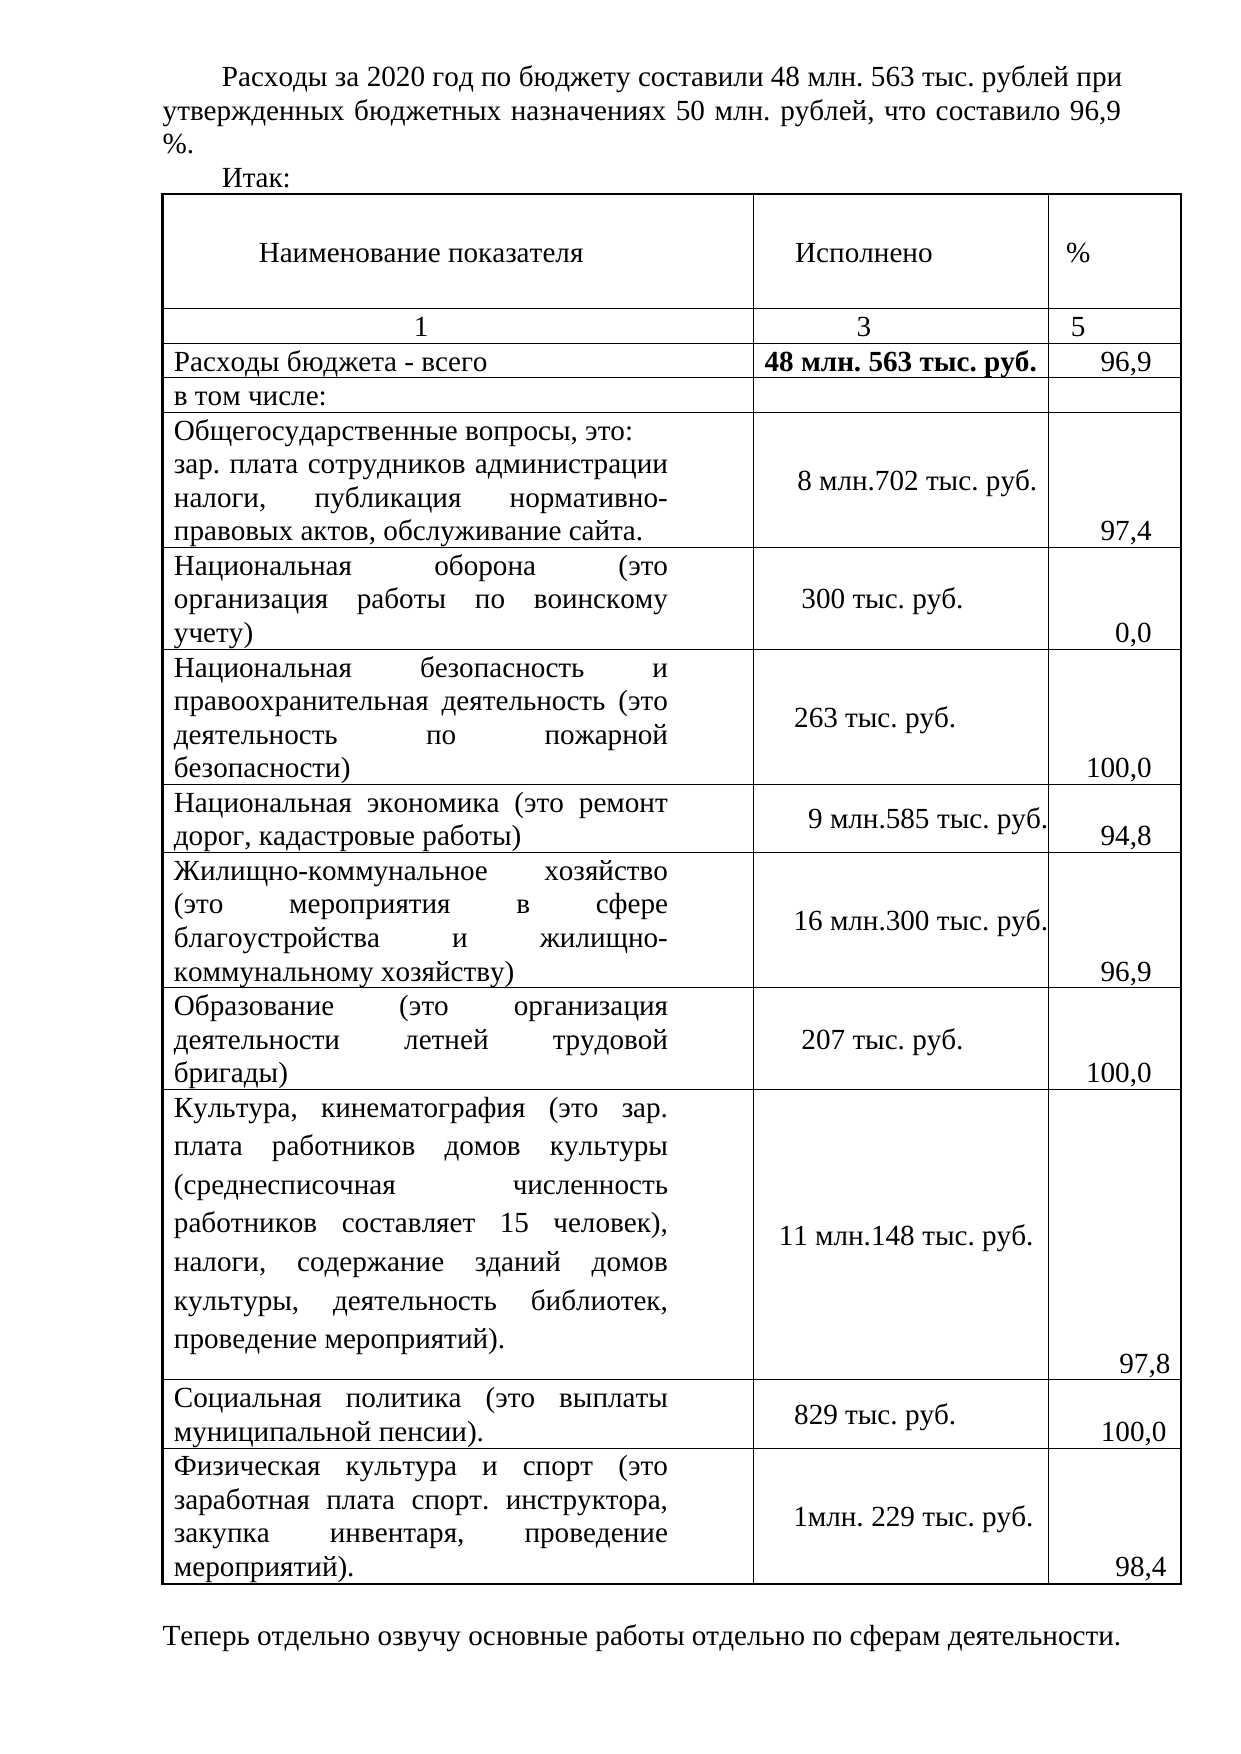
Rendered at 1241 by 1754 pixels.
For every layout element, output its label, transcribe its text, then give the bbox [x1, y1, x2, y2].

table_cell 97,4 [1049, 413, 1180, 547]
table_header % [1049, 195, 1180, 308]
table_cell 1 [164, 309, 753, 343]
table_cell Жилищно-коммунальное хозяйство (это мероприятия в сфере благоустройства и жилищно-коммунальному хозяйству) [164, 853, 753, 987]
table_cell 98,4 [1049, 1449, 1180, 1583]
table_cell 11 млн.148 тыс. руб. [754, 1090, 1048, 1379]
table_cell 300 тыс. руб. [754, 548, 1048, 649]
table_cell Культура, кинематография (это зар. плата работников домов культуры (среднесписочная численность работников составляет 15 человек), налоги, содержание зданий домов культуры, деятельность библиотек, проведение мероприятий). [164, 1090, 753, 1379]
table_cell 100,0 [1049, 650, 1180, 784]
table_cell 0,0 [1049, 548, 1180, 649]
table_cell 263 тыс. руб. [754, 650, 1048, 784]
table_cell Физическая культура и спорт (это заработная плата спорт. инструктора, закупка инвентаря, проведение мероприятий). [164, 1449, 753, 1583]
table_cell 5 [1049, 309, 1180, 343]
table_cell Образование (это организация деятельности летней трудовой бригады) [164, 988, 753, 1089]
table_cell 96,9 [1049, 344, 1180, 377]
table_cell Общегосударственные вопросы, это: зар. плата сотрудников администрации налоги, публикация нормативно-правовых актов, обслуживание сайта. [164, 413, 753, 547]
table_cell Социальная политика (это выплаты муниципальной пенсии). [164, 1380, 753, 1447]
table_cell 1млн. 229 тыс. руб. [754, 1449, 1048, 1583]
table_cell 829 тыс. руб. [754, 1380, 1048, 1447]
table_cell 8 млн.702 тыс. руб. [754, 413, 1048, 547]
table_cell Национальная безопасность и правоохранительная деятельность (это деятельность по пожарной безопасности) [164, 650, 753, 784]
table_header Исполнено [754, 195, 1048, 308]
table_cell 3 [754, 309, 1048, 343]
text Теперь отдельно озвучу основные работы отдельно по сферам деятельности. [162, 1618, 1122, 1652]
table_cell 16 млн.300 тыс. руб. [754, 853, 1048, 987]
table_cell 100,0 [1049, 988, 1180, 1089]
table_cell 94,8 [1049, 785, 1180, 852]
table_cell 48 млн. 563 тыс. руб. [754, 344, 1048, 377]
table_header Наименование показателя [164, 195, 753, 308]
table_cell Национальная экономика (это ремонт дорог, кадастровые работы) [164, 785, 753, 852]
table_cell в том числе: [164, 378, 753, 412]
text Расходы за 2020 год по бюджету составили 48 млн. 563 тыс. рублей при утвержденных бюджетных назначениях 50 млн. рублей, что составило 96,9 %. [162, 59, 1122, 160]
text Итак: [162, 160, 1122, 193]
table_cell 9 млн.585 тыс. руб. [754, 785, 1048, 852]
table_cell 96,9 [1049, 853, 1180, 987]
table_cell 97,8 [1049, 1090, 1180, 1379]
table_cell 207 тыс. руб. [754, 988, 1048, 1089]
table_cell [754, 378, 1048, 412]
table_cell Национальная оборона (это организация работы по воинскому учету) [164, 548, 753, 649]
table_cell 100,0 [1049, 1380, 1180, 1447]
table_cell [1049, 378, 1180, 412]
table_cell Расходы бюджета - всего [164, 344, 753, 377]
